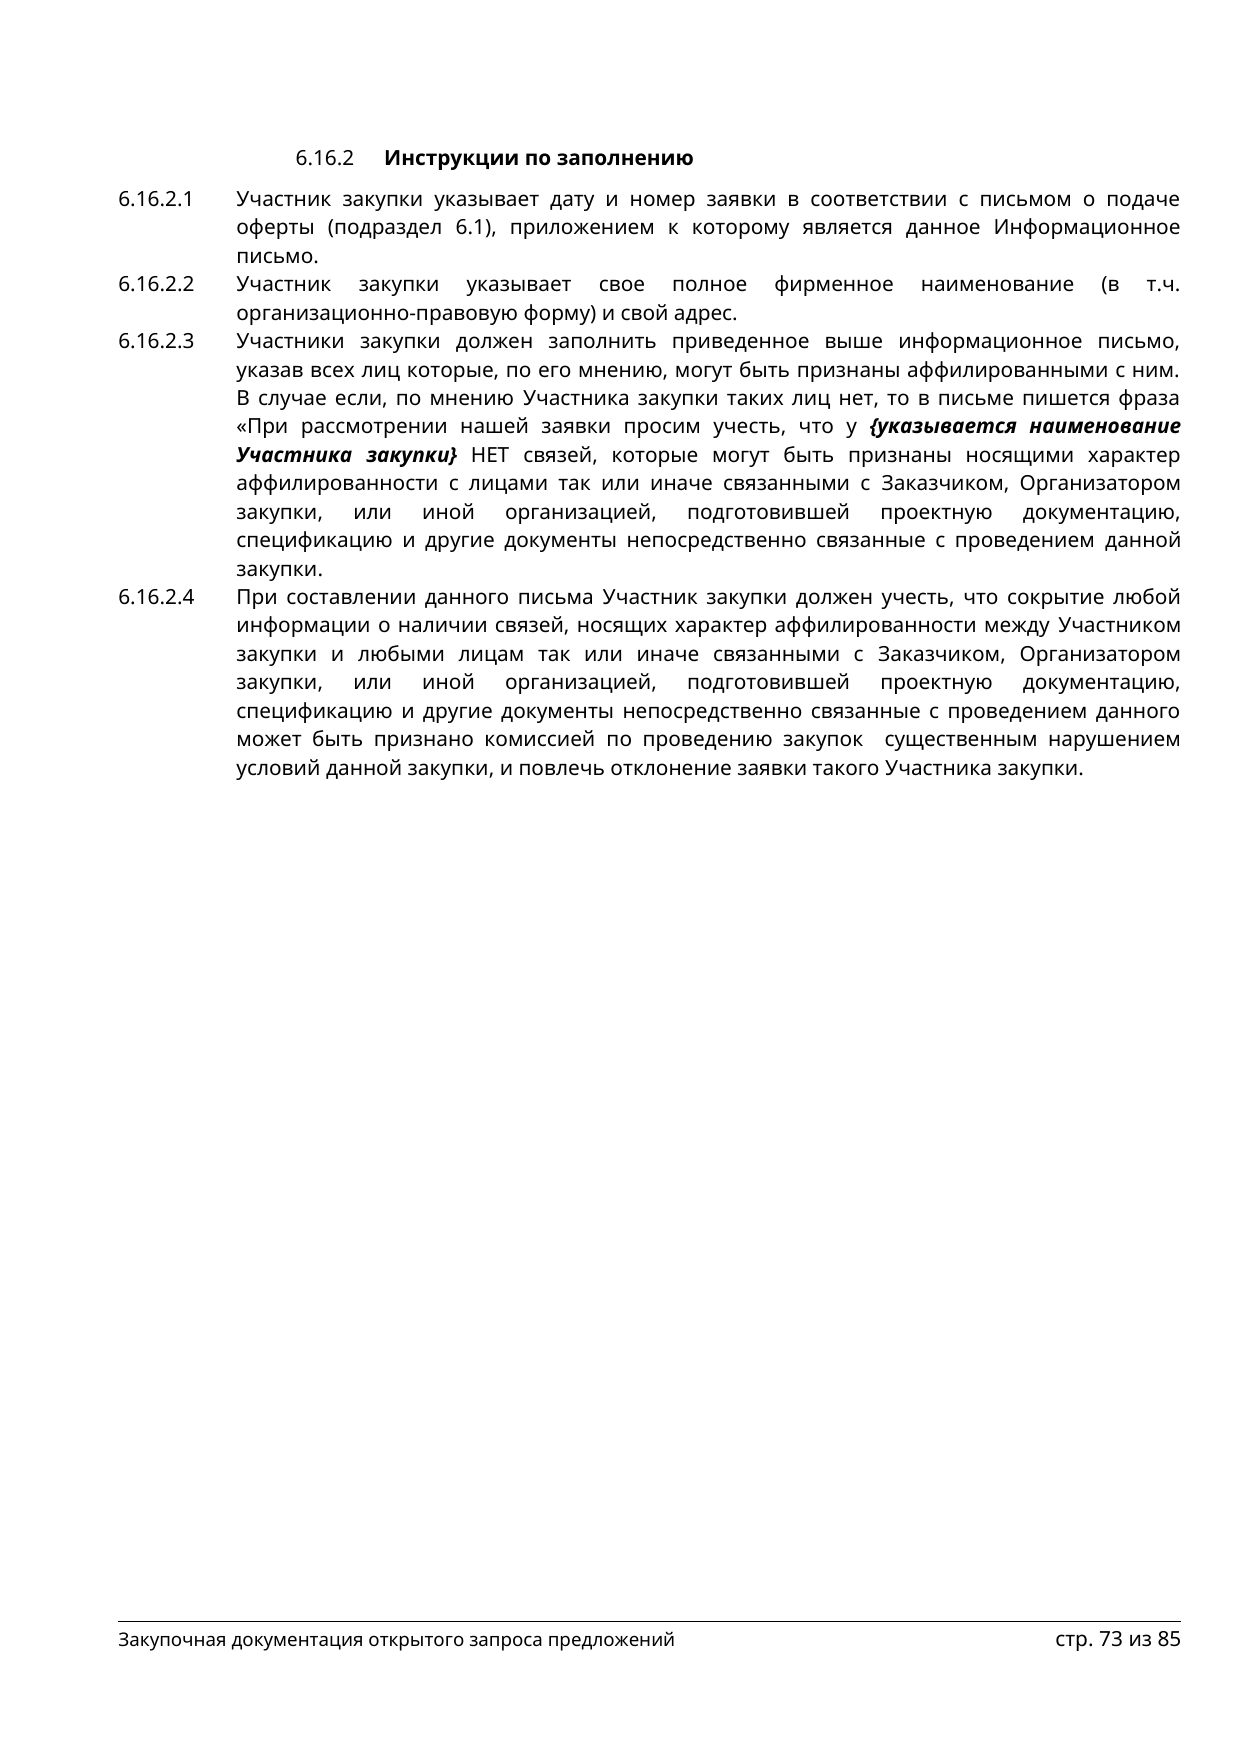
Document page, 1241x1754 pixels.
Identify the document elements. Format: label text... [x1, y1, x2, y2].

text Участник закупки указывает свое полное фирменное наименование (в т.ч. организационно-правовую форму) и свой адрес. [118, 269, 1181, 326]
text Участники закупки должен заполнить приведенное выше информационное письмо, указав всех лиц которые, по его мнению, могут быть признаны аффилированными с ним. В случае если, по мнению Участника закупки таких лиц нет, то в письме пишется фраза «При рассмотрении нашей заявки просим учесть, что у {указывается наименование Участника закупки} НЕТ связей, которые могут быть признаны носящими характер аффилированности с лицами так или иначе связанными с Заказчиком, Организатором закупки, или иной организацией, подготовившей проектную документацию, спецификацию и другие документы непосредственно связанные с проведением данной закупки. [118, 326, 1181, 582]
text Участник закупки указывает дату и номер заявки в соответствии с письмом о подаче оферты (подраздел 6.1), приложением к которому является данное Информационное письмо. [118, 184, 1181, 269]
text Инструкции по заполнению [295, 143, 1181, 172]
text При составлении данного письма Участник закупки должен учесть, что сокрытие любой информации о наличии связей, носящих характер аффилированности между Участником закупки и любыми лицам так или иначе связанными с Заказчиком, Организатором закупки, или иной организацией, подготовившей проектную документацию, спецификацию и другие документы непосредственно связанные с проведением данного может быть признано комиссией по проведению закупок существенным нарушением условий данной закупки, и повлечь отклонение заявки такого Участника закупки. [118, 582, 1181, 781]
